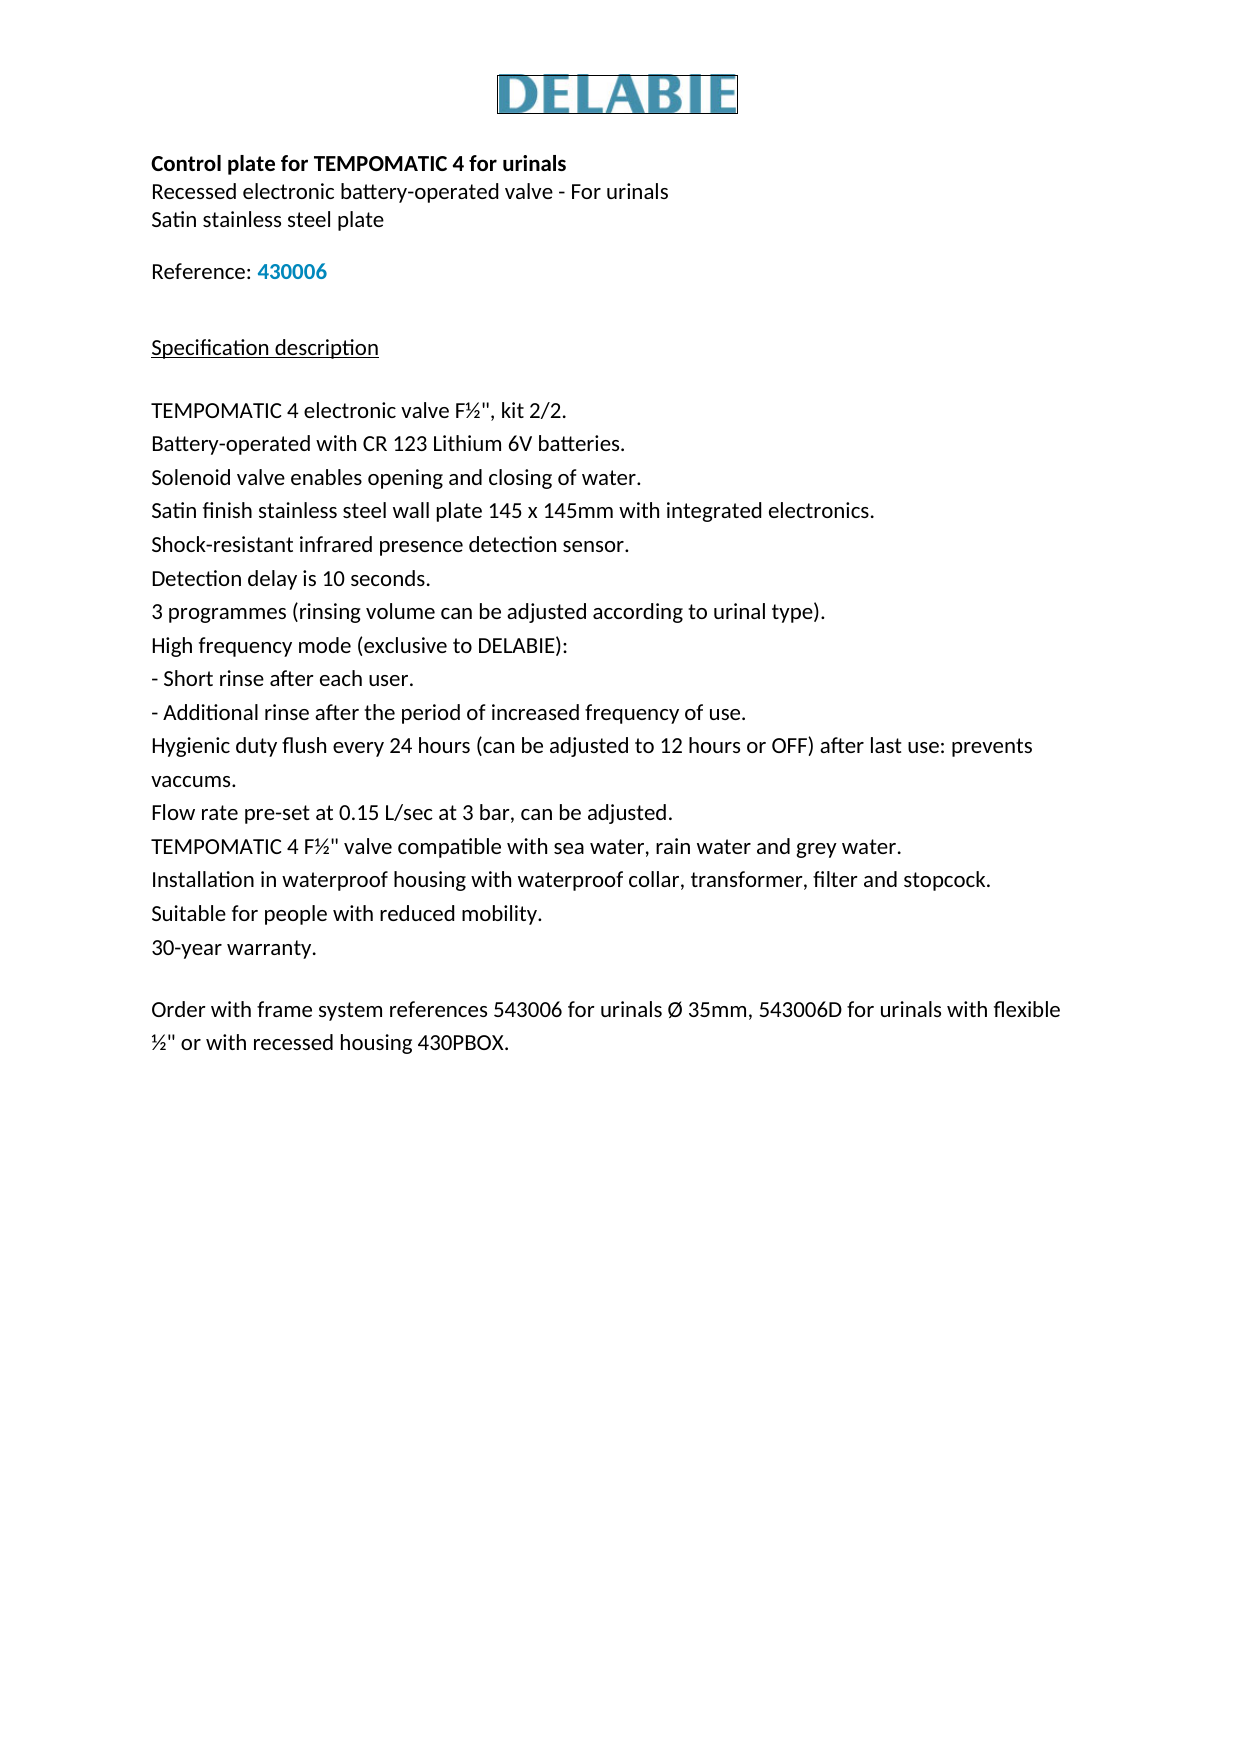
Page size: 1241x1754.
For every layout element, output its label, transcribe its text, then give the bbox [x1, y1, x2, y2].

text Order with frame system references 543006 for urinals Ø 35mm, 543006D for urinals with flexible ½" or with recessed housing 430PBOX. [151, 995, 1084, 1057]
text High frequency mode (exclusive to DELABIE): [151, 631, 1084, 659]
text Solenoid valve enables opening and closing of water. [151, 463, 1084, 491]
text Battery-operated with CR 123 Lithium 6V batteries. [151, 429, 1084, 458]
text Control plate for TEMPOMATIC 4 for urinals [151, 149, 1084, 177]
text Reference: 430006 [151, 257, 1084, 285]
text 30-year warranty. [151, 933, 1084, 961]
text TEMPOMATIC 4 electronic valve F½", kit 2/2. [151, 396, 1084, 424]
text Satin finish stainless steel wall plate 145 x 145mm with integrated electronics. [151, 497, 1084, 525]
text - Additional rinse after the period of increased frequency of use. [151, 698, 1084, 726]
text - Short rinse after each user. [151, 664, 1084, 692]
text Recessed electronic battery-operated valve - For urinals [151, 177, 1084, 205]
text Hygienic duty flush every 24 hours (can be adjusted to 12 hours or OFF) after last use: prevents vaccums. [151, 731, 1084, 793]
text Suitable for people with reduced mobility. [151, 899, 1084, 927]
text Shock-resistant infrared presence detection sensor. [151, 530, 1084, 558]
text Satin stainless steel plate [151, 205, 1084, 233]
text Flow rate pre-set at 0.15 L/sec at 3 bar, can be adjusted. [151, 798, 1084, 827]
text Specification description [151, 333, 1084, 361]
picture [498, 76, 737, 113]
text Detection delay is 10 seconds. [151, 564, 1084, 592]
text TEMPOMATIC 4 F½" valve compatible with sea water, rain water and grey water. [151, 832, 1084, 860]
text 3 programmes (rinsing volume can be adjusted according to urinal type). [151, 597, 1084, 625]
text Installation in waterproof housing with waterproof collar, transformer, filter and stopcock. [151, 866, 1084, 894]
